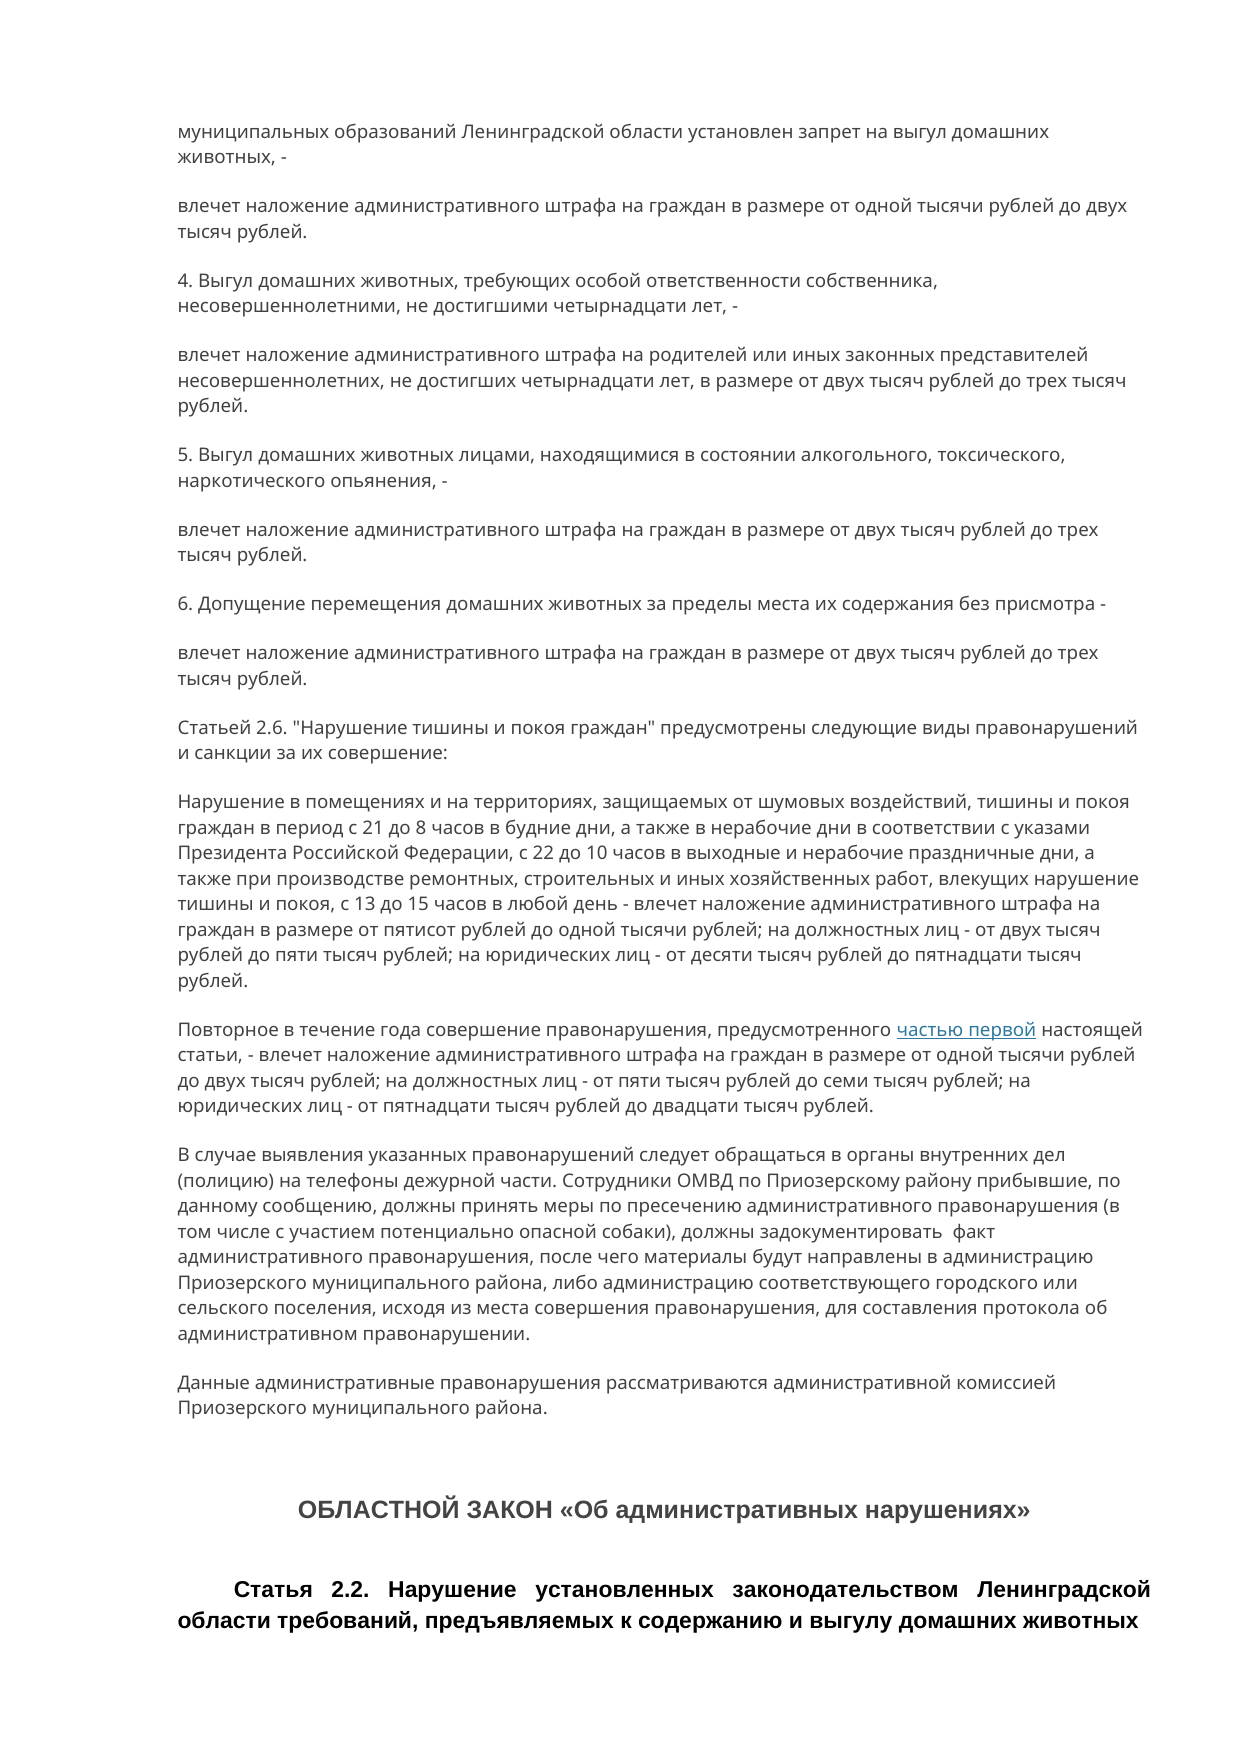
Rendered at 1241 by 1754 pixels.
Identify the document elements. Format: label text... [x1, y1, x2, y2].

text 4. Выгул домашних животных, требующих особой ответственности собственника, несовершеннолетними, не достигшими четырнадцати лет, - [177, 267, 1152, 318]
text влечет наложение административного штрафа на граждан в размере от двух тысяч рублей до трех тысяч рублей. [177, 516, 1152, 567]
text ОБЛАСТНОЙ ЗАКОН «Об административных нарушениях» [177, 1495, 1152, 1551]
text Повторное в течение года совершение правонарушения, предусмотренного частью первой настоящей статьи, - влечет наложение административного штрафа на граждан в размере от одной тысячи рублей до двух тысяч рублей; на должностных лиц - от пяти тысяч рублей до семи тысяч рублей; на юридических лиц - от пятнадцати тысяч рублей до двадцати тысяч рублей. [177, 1016, 1152, 1118]
text влечет наложение административного штрафа на граждан в размере от одной тысячи рублей до двух тысяч рублей. [177, 193, 1152, 244]
text 6. Допущение перемещения домашних животных за пределы места их содержания без присмотра - [177, 591, 1152, 616]
text 5. Выгул домашних животных лицами, находящимися в состоянии алкогольного, токсического, наркотического опьянения, - [177, 442, 1152, 493]
text Статьей 2.6. "Нарушение тишины и покоя граждан" предусмотрены следующие виды правонарушений и санкции за их совершение: [177, 714, 1152, 765]
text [177, 118, 1152, 169]
text В случае выявления указанных правонарушений следует обращаться в органы внутренних дел (полицию) на телефоны дежурной части. Сотрудники ОМВД по Приозерскому району прибывшие, по данному сообщению, должны принять меры по пресечению административного правонарушения (в том числе с участием потенциально опасной собаки), должны задокументировать факт административного правонарушения, после чего материалы будут направлены в администрацию Приозерского муниципального района, либо администрацию соответствующего городского или сельского поселения, исходя из места совершения правонарушения, для составления протокола об административном правонарушении. [177, 1142, 1152, 1346]
text влечет наложение административного штрафа на родителей или иных законных представителей несовершеннолетних, не достигших четырнадцати лет, в размере от двух тысяч рублей до трех тысяч рублей. [177, 342, 1152, 418]
text Нарушение в помещениях и на территориях, защищаемых от шумовых воздействий, тишины и покоя граждан в период с 21 до 8 часов в будние дни, а также в нерабочие дни в соответствии с указами Президента Российской Федерации, с 22 до 10 часов в выходные и нерабочие праздничные дни, а также при производстве ремонтных, строительных и иных хозяйственных работ, влекущих нарушение тишины и покоя, с 13 до 15 часов в любой день - влечет наложение административного штрафа на граждан в размере от пятисот рублей до одной тысячи рублей; на должностных лиц - от двух тысяч рублей до пяти тысяч рублей; на юридических лиц - от десяти тысяч рублей до пятнадцати тысяч рублей. [177, 788, 1152, 993]
text влечет наложение административного штрафа на граждан в размере от двух тысяч рублей до трех тысяч рублей. [177, 639, 1152, 691]
text Данные административные правонарушения рассматриваются административной комиссией Приозерского муниципального района. [177, 1369, 1152, 1420]
text Статья 2.2. Нарушение установленных законодательством Ленинградской области требований, предъявляемых к содержанию и выгулу домашних животных [177, 1576, 1152, 1633]
